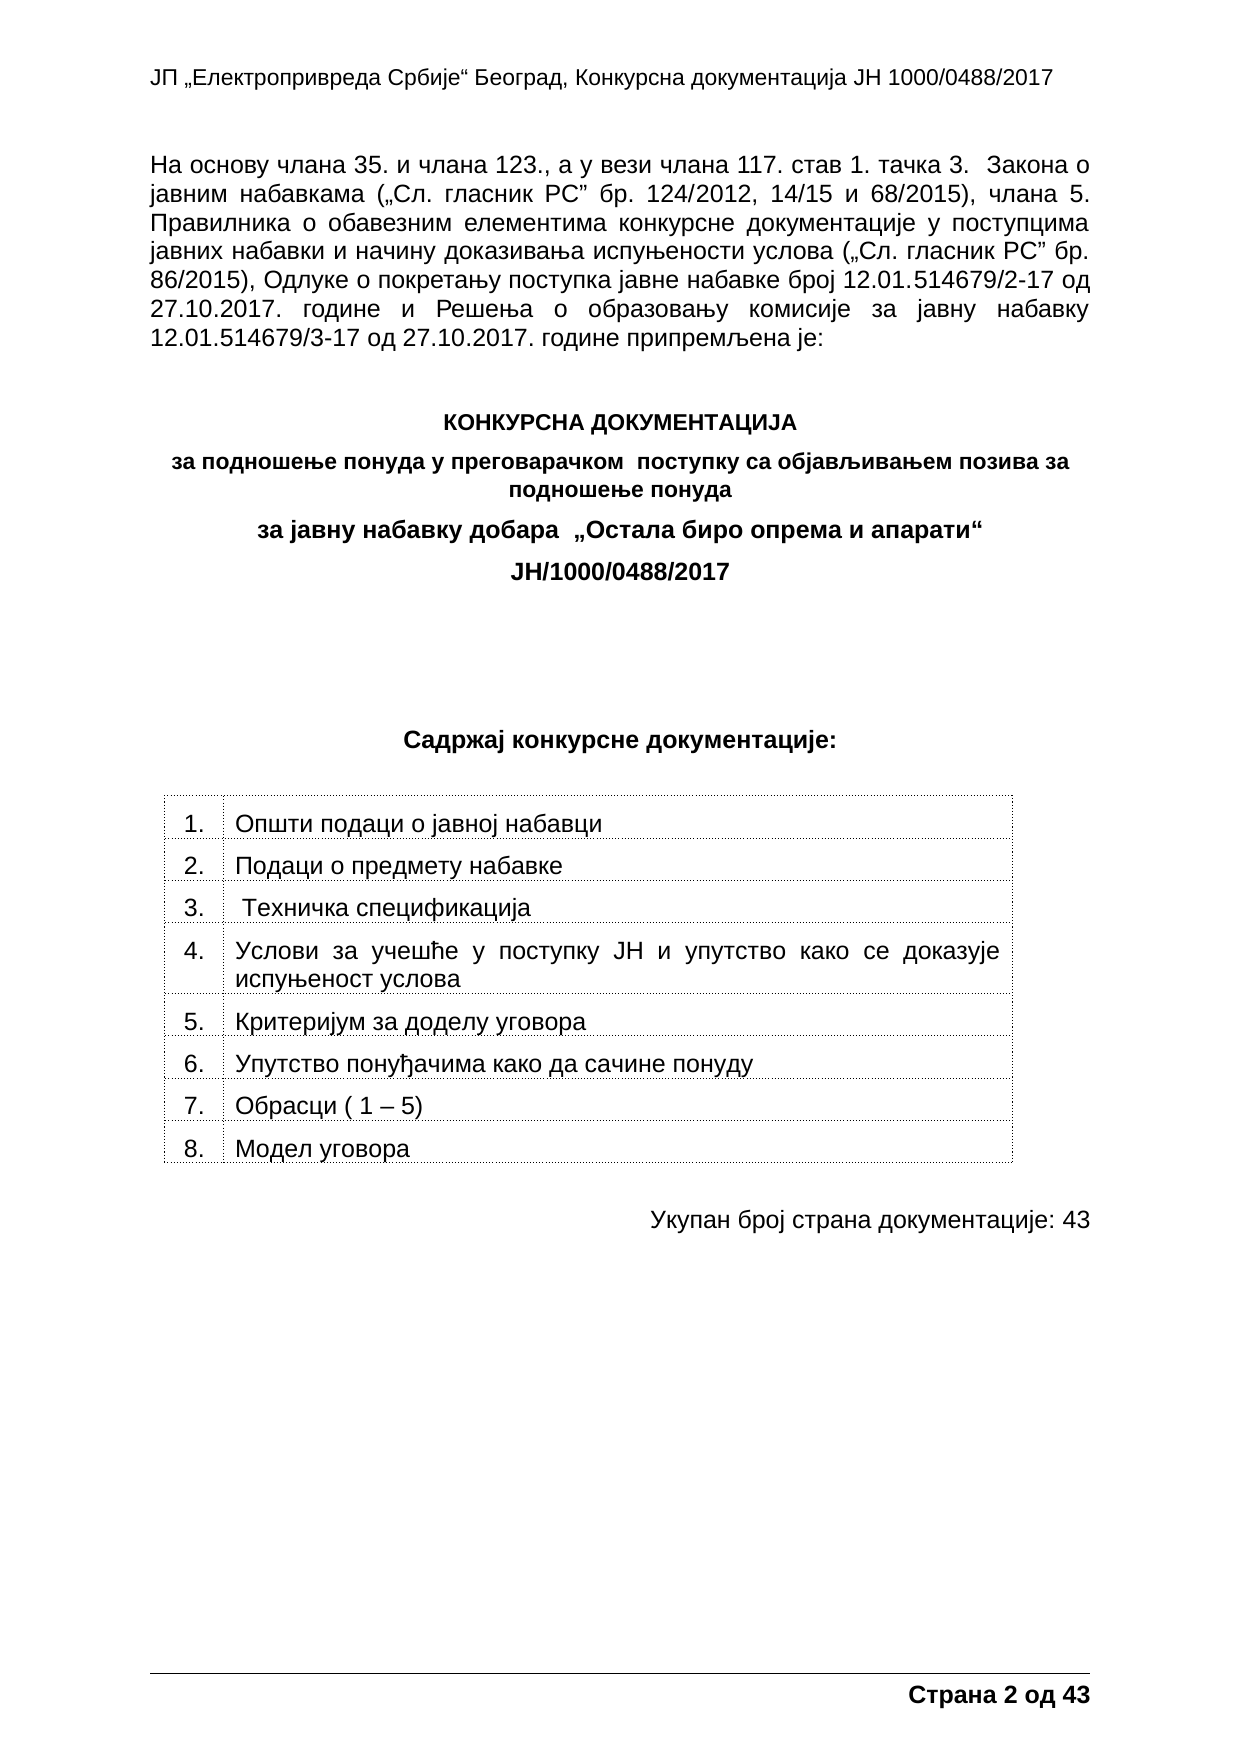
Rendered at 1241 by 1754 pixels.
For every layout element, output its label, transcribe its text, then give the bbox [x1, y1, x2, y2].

table_cell 2. [165, 838, 223, 880]
table_cell 3. [165, 880, 223, 922]
table_cell Техничка спецификација [224, 880, 1012, 922]
table_cell Услови за учешће у поступку ЈН и упутство како се доказује испуњеност услова [224, 922, 1012, 993]
title Садржај конкурсне документације: [150, 725, 1090, 754]
table_cell Критеријум за доделу уговора [224, 993, 1012, 1035]
table_cell 7. [165, 1078, 223, 1120]
table_cell Упутство понуђачима како да сачине понуду [224, 1035, 1012, 1078]
text На основу члана 35. и члана 123., а у вези члана 117. став 1. тачка 3. Закона о јавним набавкама („Сл. гласник РС” бр. 124/2012, 14/15 и 68/2015), члана 5. Правилника о обавезним елементима конкурсне документације у поступцима јавних набавки и начину доказивања испуњености услова („Сл. гласник РС” бр. 86/2015), Одлуке о покретању поступка јавне набавке број 12.01.514679/2-17 oд 27.10.2017. године и Решења о образовању комисије за јавну набавку 12.01.514679/3-17 oд 27.10.2017. године припремљена је: [150, 150, 1090, 351]
table_cell 5. [165, 993, 223, 1035]
text за подношење понуда у преговарачком поступку са објављивањем позива за подношење понуда [150, 448, 1090, 503]
text ЈН/1000/0488/2017 [150, 556, 1090, 585]
table_cell Обрасци ( 1 – 5) [224, 1078, 1012, 1120]
table_cell 6. [165, 1035, 223, 1078]
text КОНКУРСНА ДОКУМЕНТАЦИЈА [150, 409, 1090, 435]
text за јавну набавку добара „Остала биро опрема и апарати“ [150, 515, 1090, 544]
table_cell Модел уговора [224, 1120, 1012, 1162]
table_cell Подаци о предмету набавке [224, 838, 1012, 880]
table_header Општи подаци о јавној набавци [224, 795, 1012, 837]
table_header 1. [165, 795, 223, 837]
table_cell 4. [165, 922, 223, 993]
table_cell 8. [165, 1120, 223, 1162]
text Укупан број страна документације: 43 [150, 1204, 1090, 1233]
